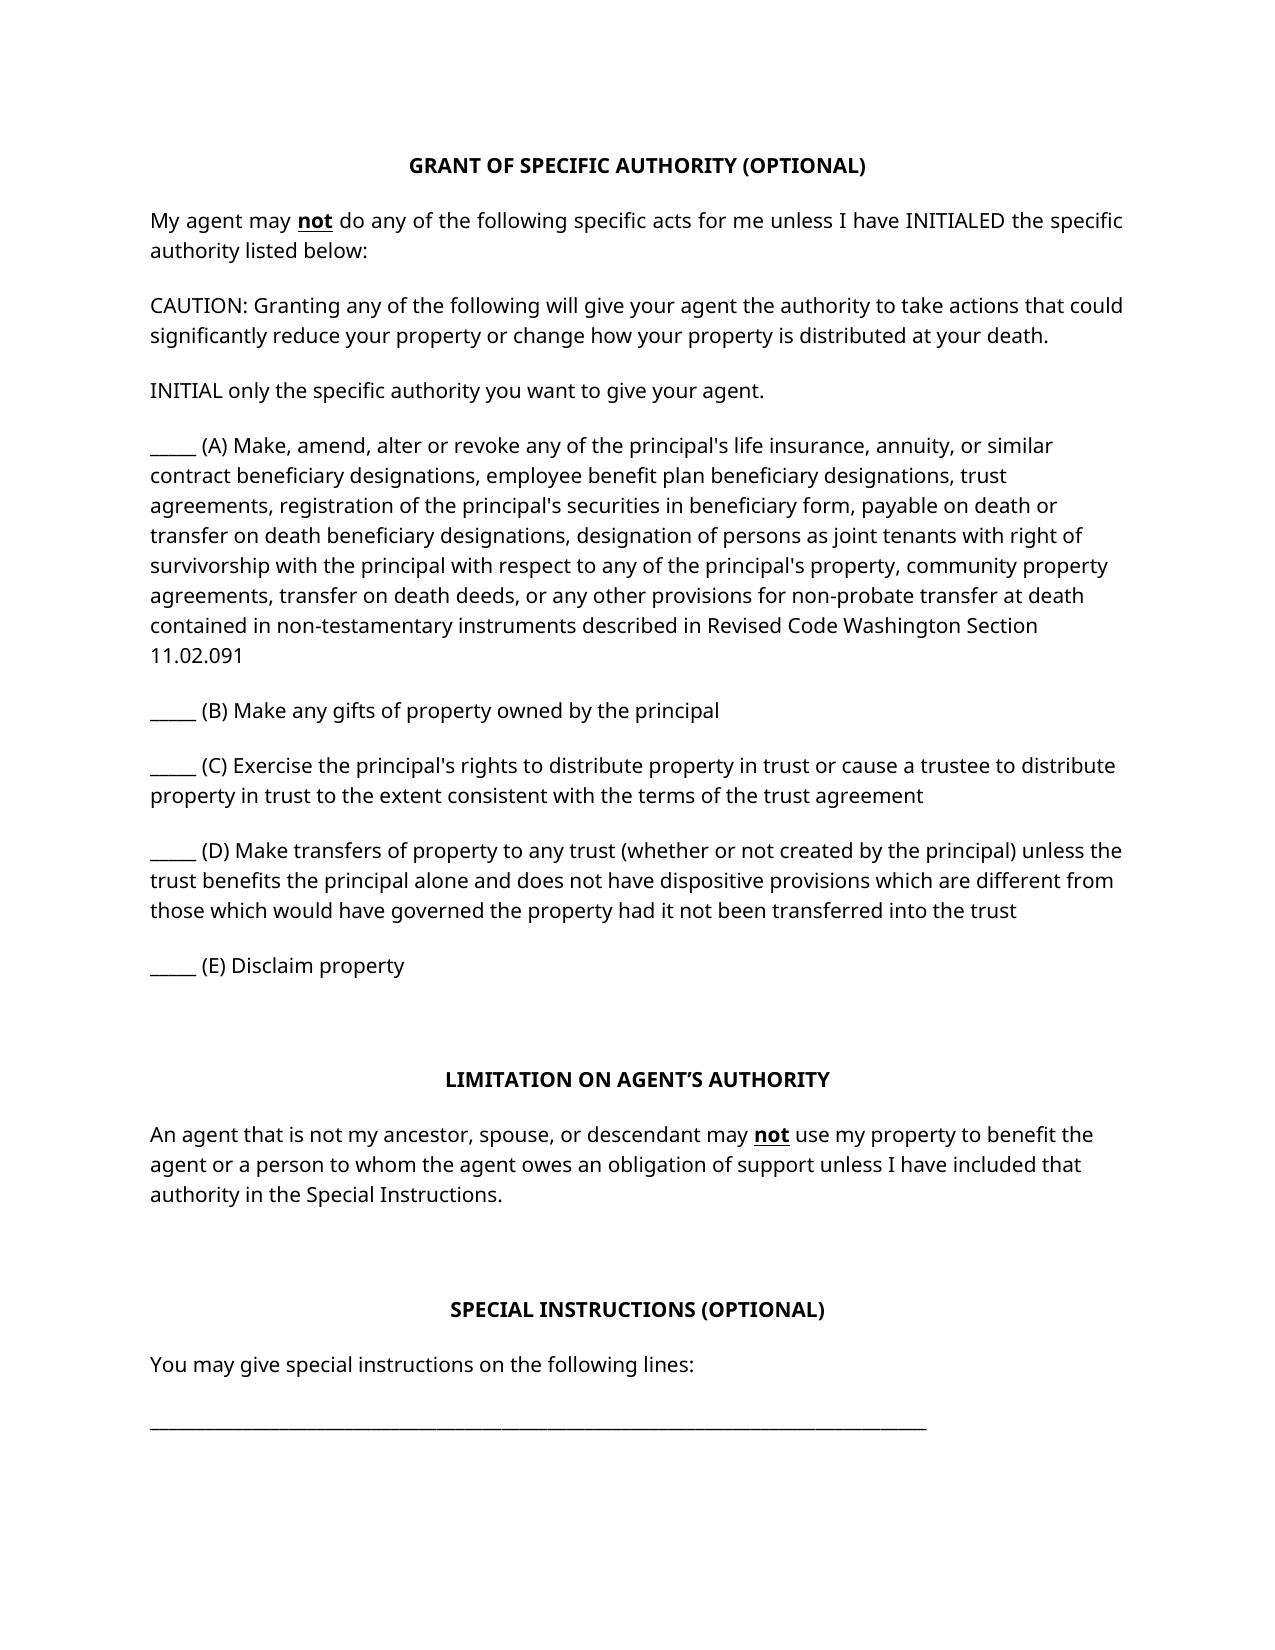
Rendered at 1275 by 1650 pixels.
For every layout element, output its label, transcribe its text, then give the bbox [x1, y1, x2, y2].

text _____ (B) Make any gifts of property owned by the principal [150, 695, 1125, 725]
text GRANT OF SPECIFIC AUTHORITY (OPTIONAL) [150, 150, 1125, 180]
text LIMITATION ON AGENT’S AUTHORITY [150, 1064, 1125, 1094]
text CAUTION: Granting any of the following will give your agent the authority to take actions that could significantly reduce your property or change how your property is distributed at your death. [150, 290, 1125, 350]
text You may give special instructions on the following lines: [150, 1348, 1125, 1378]
text SPECIAL INSTRUCTIONS (OPTIONAL) [150, 1293, 1125, 1323]
text _____ (C) Exercise the principal's rights to distribute property in trust or cause a trustee to distribute property in trust to the extent consistent with the terms of the trust agreement [150, 750, 1125, 810]
text My agent may not do any of the following specific acts for me unless I have INITIALED the specific authority listed below: [150, 205, 1125, 265]
text _____ (D) Make transfers of property to any trust (whether or not created by the principal) unless the trust benefits the principal alone and does not have dispositive provisions which are different from those which would have governed the property had it not been transferred into the trust [150, 835, 1125, 925]
text INITIAL only the specific authority you want to give your agent. [150, 375, 1125, 405]
text An agent that is not my ancestor, spouse, or descendant may not use my property to benefit the agent or a person to whom the agent owes an obligation of support unless I have included that authority in the Special Instructions. [150, 1119, 1125, 1209]
text ____________________________________________________________________________________ [150, 1403, 1125, 1433]
text _____ (E) Disclaim property [150, 950, 1125, 980]
text _____ (A) Make, amend, alter or revoke any of the principal's life insurance, annuity, or similar contract beneficiary designations, employee benefit plan beneficiary designations, trust agreements, registration of the principal's securities in beneficiary form, payable on death or transfer on death beneficiary designations, designation of persons as joint tenants with right of survivorship with the principal with respect to any of the principal's property, community property agreements, transfer on death deeds, or any other provisions for non-probate transfer at death contained in non-testamentary instruments described in Revised Code Washington Section 11.02.091 [150, 430, 1125, 670]
